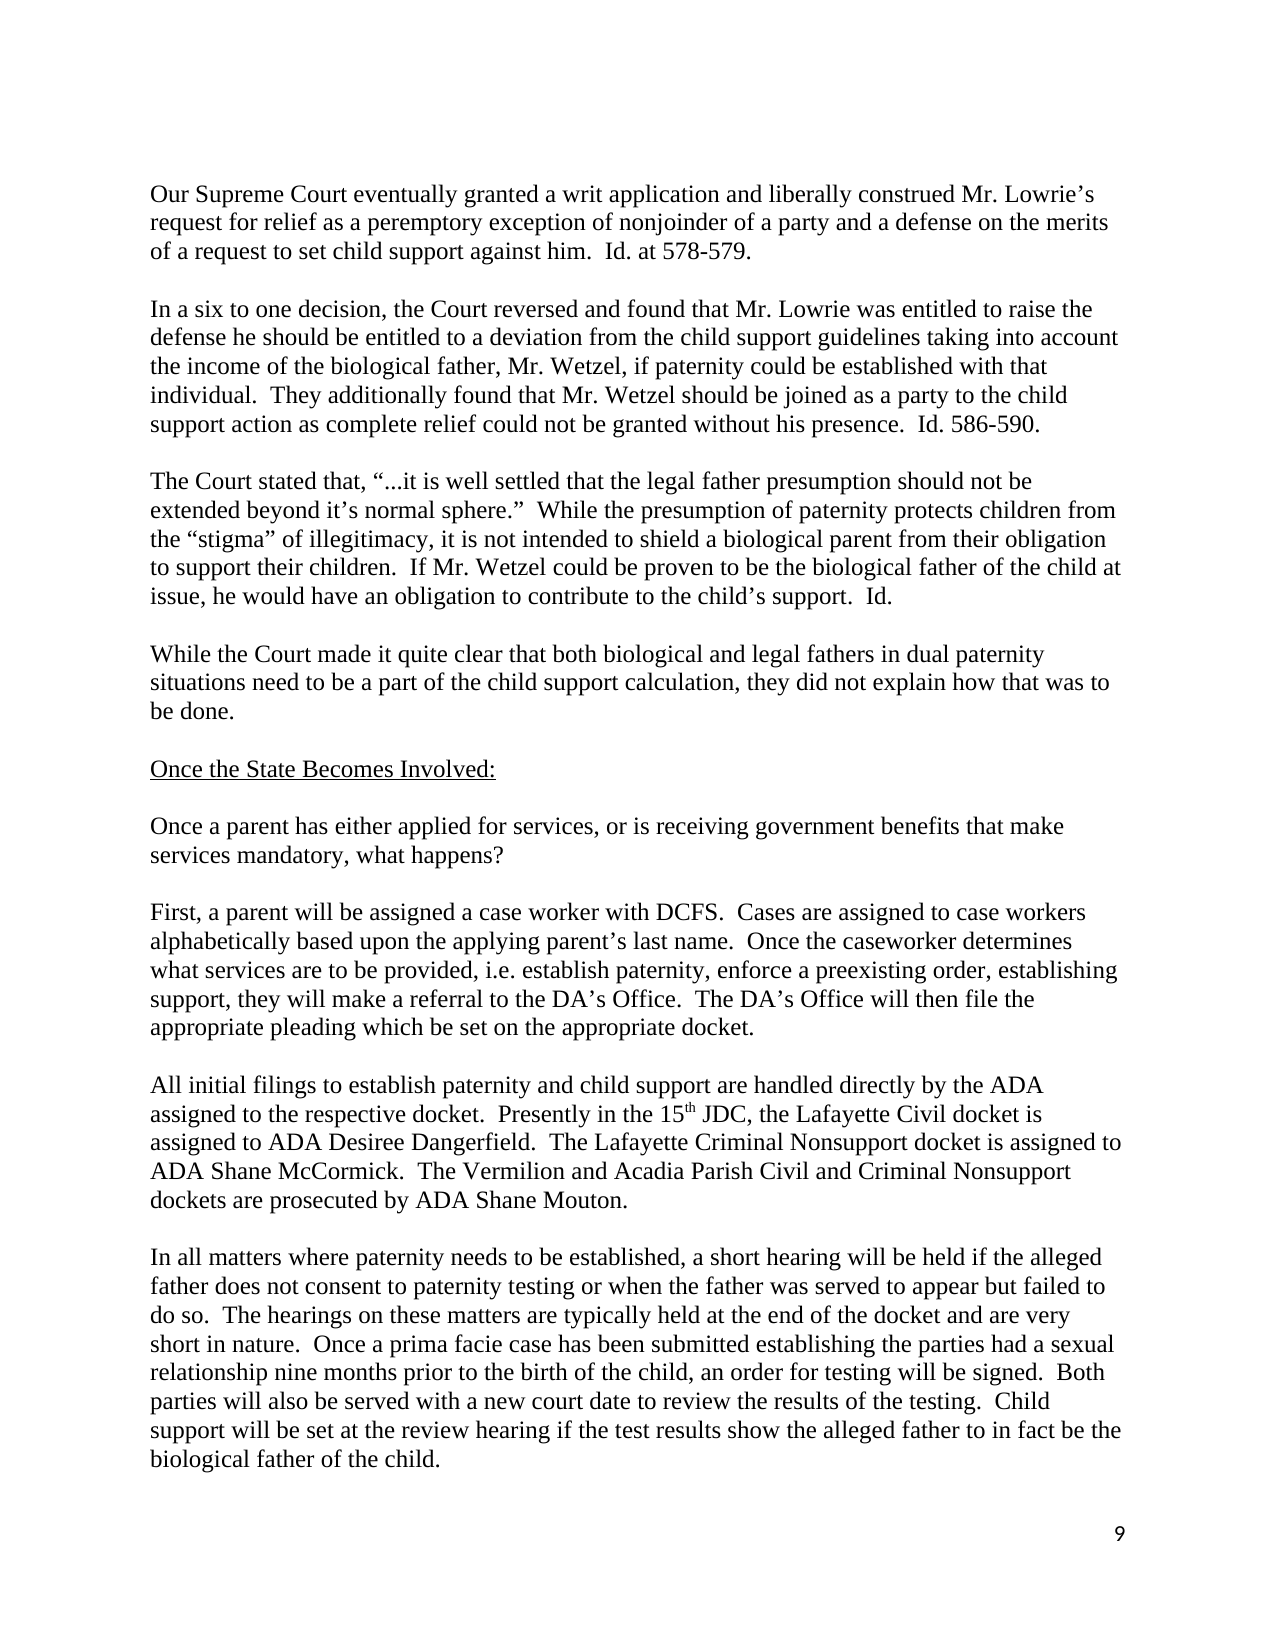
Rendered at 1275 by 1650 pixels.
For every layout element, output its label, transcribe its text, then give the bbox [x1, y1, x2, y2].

text In all matters where paternity needs to be established, a short hearing will be held if the alleged father does not consent to paternity testing or when the father was served to appear but failed to do so. The hearings on these matters are typically held at the end of the docket and are very short in nature. Once a prima facie case has been submitted establishing the parties had a sexual relationship nine months prior to the birth of the child, an order for testing will be signed. Both parties will also be served with a new court date to review the results of the testing. Child support will be set at the review hearing if the test results show the alleged father to in fact be the biological father of the child. [150, 1242, 1125, 1472]
text First, a parent will be assigned a case worker with DCFS. Cases are assigned to case workers alphabetically based upon the applying parent’s last name. Once the caseworker determines what services are to be provided, i.e. establish paternity, enforce a preexisting order, establishing support, they will make a referral to the DA’s Office. The DA’s Office will then file the appropriate pleading which be set on the appropriate docket. [150, 897, 1125, 1041]
text Our Supreme Court eventually granted a writ application and liberally construed Mr. Lowrie’s request for relief as a peremptory exception of nonjoinder of a party and a defense on the merits of a request to set child support against him. Id. at 578-579. [150, 179, 1125, 265]
text The Court stated that, “...it is well settled that the legal father presumption should not be extended beyond it’s normal sphere.” While the presumption of paternity protects children from the “stigma” of illegitimacy, it is not intended to shield a biological parent from their obligation to support their children. If Mr. Wetzel could be proven to be the biological father of the child at issue, he would have an obligation to contribute to the child’s support. Id. [150, 466, 1125, 610]
text While the Court made it quite clear that both biological and legal fathers in dual paternity situations need to be a part of the child support calculation, they did not explain how that was to be done. [150, 639, 1125, 725]
text All initial filings to establish paternity and child support are handled directly by the ADA assigned to the respective docket. Presently in the 15th JDC, the Lafayette Civil docket is assigned to ADA Desiree Dangerfield. The Lafayette Criminal Nonsupport docket is assigned to ADA Shane McCormick. The Vermilion and Acadia Parish Civil and Criminal Nonsupport dockets are prosecuted by ADA Shane Mouton. [150, 1070, 1125, 1214]
text Once the State Becomes Involved: [150, 754, 1125, 782]
text Once a parent has either applied for services, or is receiving government benefits that make services mandatory, what happens? [150, 811, 1125, 869]
text In a six to one decision, the Court reversed and found that Mr. Lowrie was entitled to raise the defense he should be entitled to a deviation from the child support guidelines taking into account the income of the biological father, Mr. Wetzel, if paternity could be established with that individual. They additionally found that Mr. Wetzel should be joined as a party to the child support action as complete relief could not be granted without his presence. Id. 586-590. [150, 294, 1125, 437]
